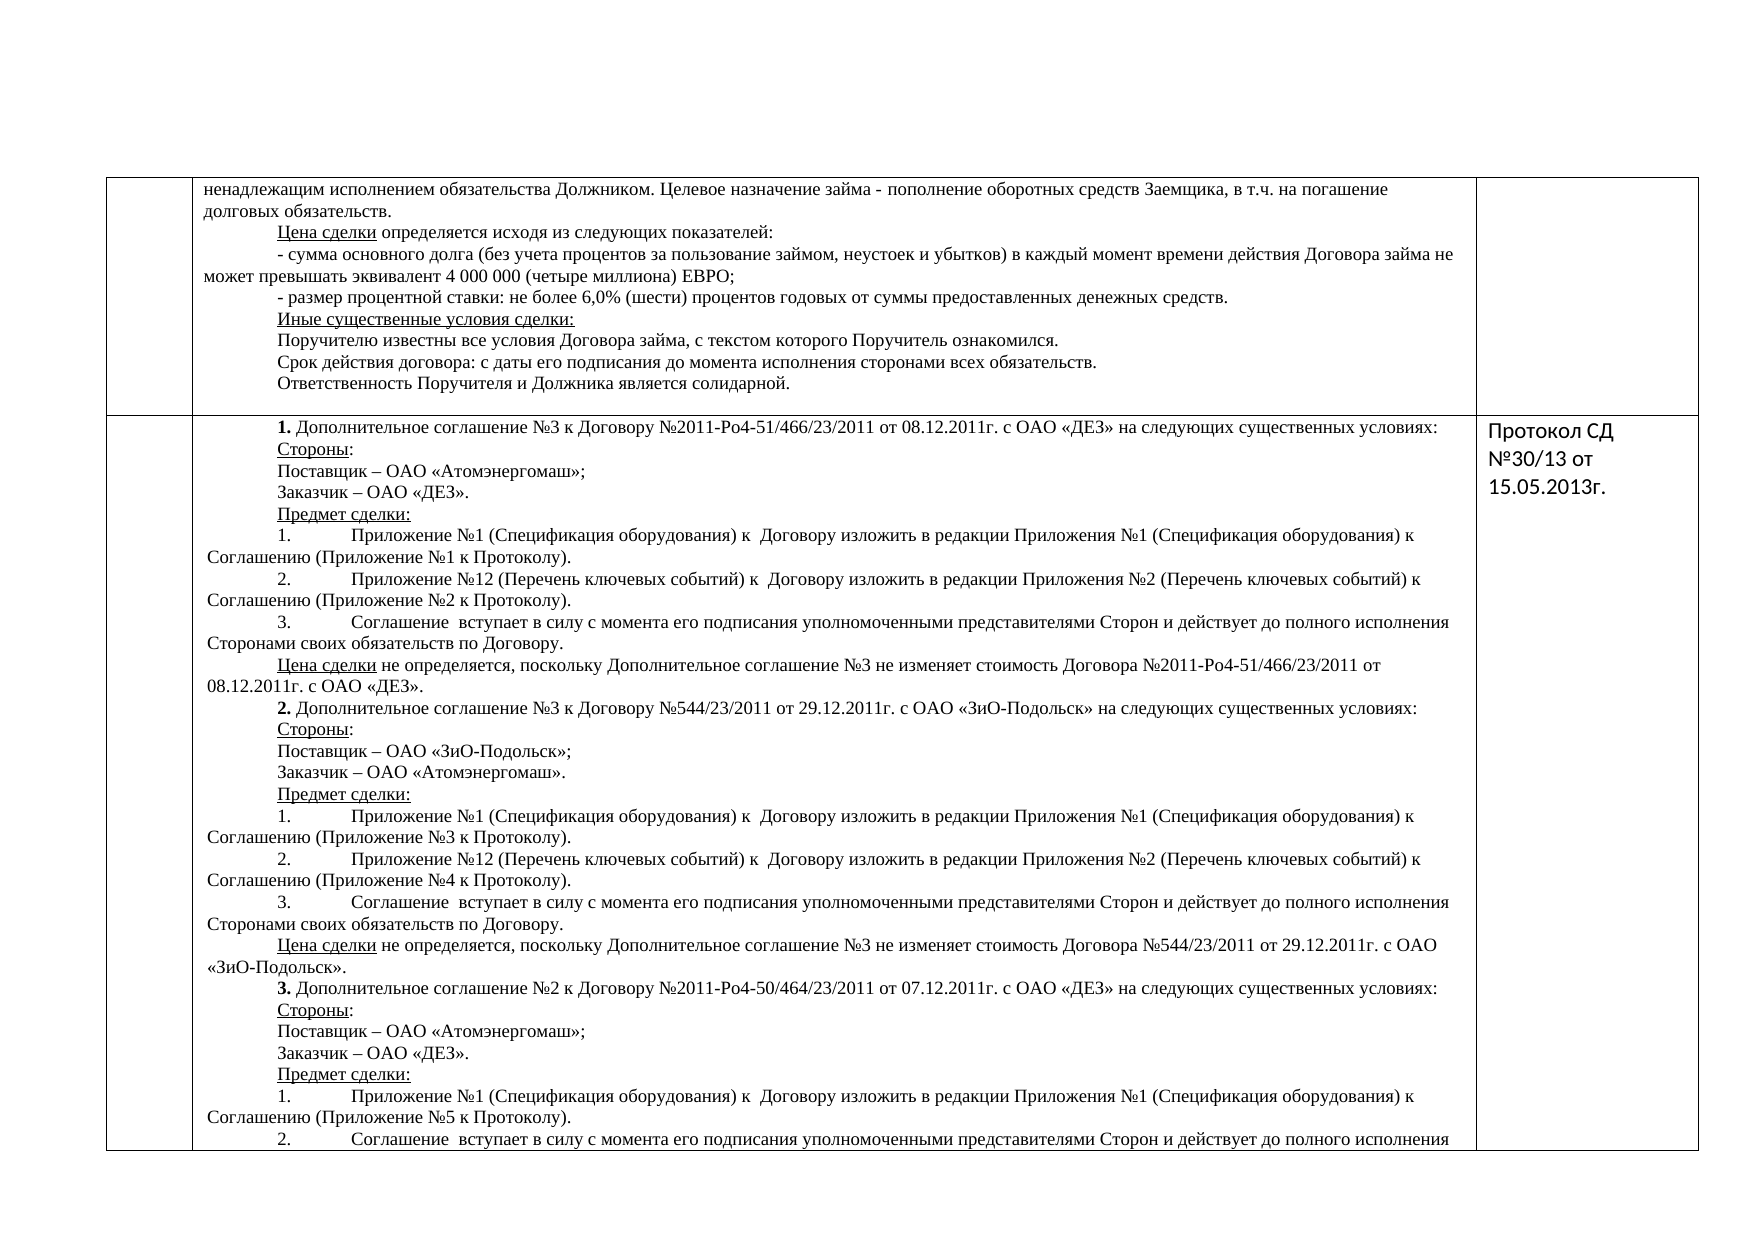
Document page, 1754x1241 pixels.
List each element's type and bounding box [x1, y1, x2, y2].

table_cell [1477, 416, 1698, 1149]
table_cell [193, 178, 1476, 415]
table_cell [107, 416, 192, 1149]
table_cell [193, 416, 1476, 1149]
table_cell [107, 178, 192, 415]
table_cell [1477, 178, 1698, 415]
